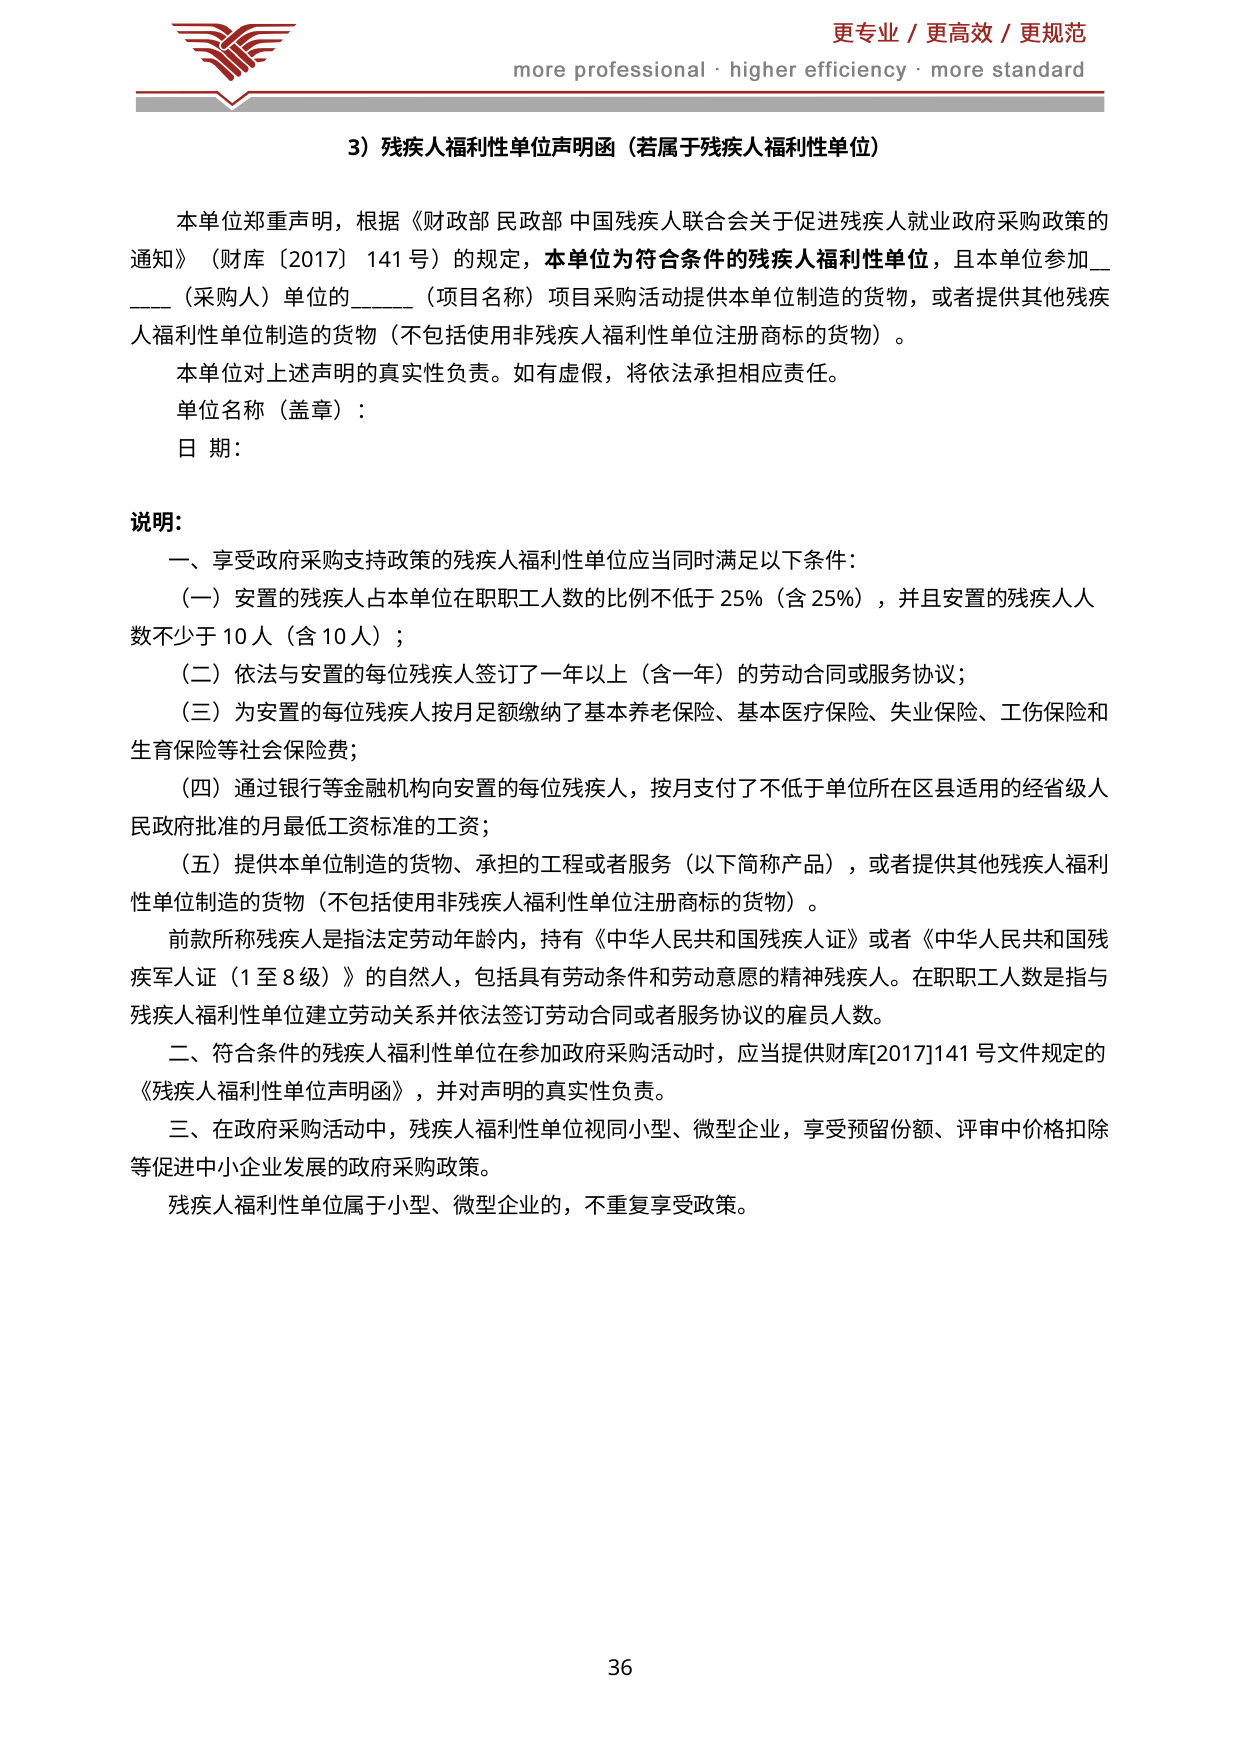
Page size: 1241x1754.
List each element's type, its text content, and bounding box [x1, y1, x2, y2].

text 一、享受政府采购支持政策的残疾人福利性单位应当同时满足以下条件： [130, 543, 1110, 575]
text （四）通过银行等金融机构向安置的每位残疾人，按月支付了不低于单位所在区县适用的经省级人民政府批准的月最低工资标准的工资； [130, 771, 1110, 840]
text 残疾人福利性单位属于小型、微型企业的，不重复享受政策。 [130, 1188, 1110, 1220]
text 日 期： [130, 431, 948, 463]
picture [135, 0, 1105, 112]
text 说明： [130, 505, 1110, 537]
text 前款所称残疾人是指法定劳动年龄内，持有《中华人民共和国残疾人证》或者《中华人民共和国残疾军人证（1至8级）》的自然人，包括具有劳动条件和劳动意愿的精神残疾人。在职职工人数是指与残疾人福利性单位建立劳动关系并依法签订劳动合同或者服务协议的雇员人数。 [130, 922, 1110, 1030]
text 单位名称（盖章）： [130, 393, 948, 425]
text （一）安置的残疾人占本单位在职职工人数的比例不低于25%（含25%），并且安置的残疾人人数不少于10人（含10人）； [130, 581, 1110, 651]
text （五）提供本单位制造的货物、承担的工程或者服务（以下简称产品），或者提供其他残疾人福利性单位制造的货物（不包括使用非残疾人福利性单位注册商标的货物）。 [130, 847, 1110, 916]
text （二）依法与安置的每位残疾人签订了一年以上（含一年）的劳动合同或服务协议； [130, 657, 1110, 689]
text 本单位对上述声明的真实性负责。如有虚假，将依法承担相应责任。 [130, 356, 1110, 387]
text 三、在政府采购活动中，残疾人福利性单位视同小型、微型企业，享受预留份额、评审中价格扣除等促进中小企业发展的政府采购政策。 [130, 1112, 1110, 1182]
text 二、符合条件的残疾人福利性单位在参加政府采购活动时，应当提供财库[2017]141号文件规定的《残疾人福利性单位声明函》，并对声明的真实性负责。 [130, 1036, 1110, 1106]
text 本单位郑重声明，根据《财政部 民政部 中国残疾人联合会关于促进残疾人就业政府采购政策的通知》（财库〔2017〕 141号）的规定，本单位为符合条件的残疾人福利性单位，且本单位参加______（采购人）单位的______（项目名称）项目采购活动提供本单位制造的货物，或者提供其他残疾人福利性单位制造的货物（不包括使用非残疾人福利性单位注册商标的货物）。 [130, 204, 1110, 349]
text 3）残疾人福利性单位声明函（若属于残疾人福利性单位） [130, 130, 1110, 162]
text （三）为安置的每位残疾人按月足额缴纳了基本养老保险、基本医疗保险、失业保险、工伤保险和生育保险等社会保险费； [130, 695, 1110, 764]
